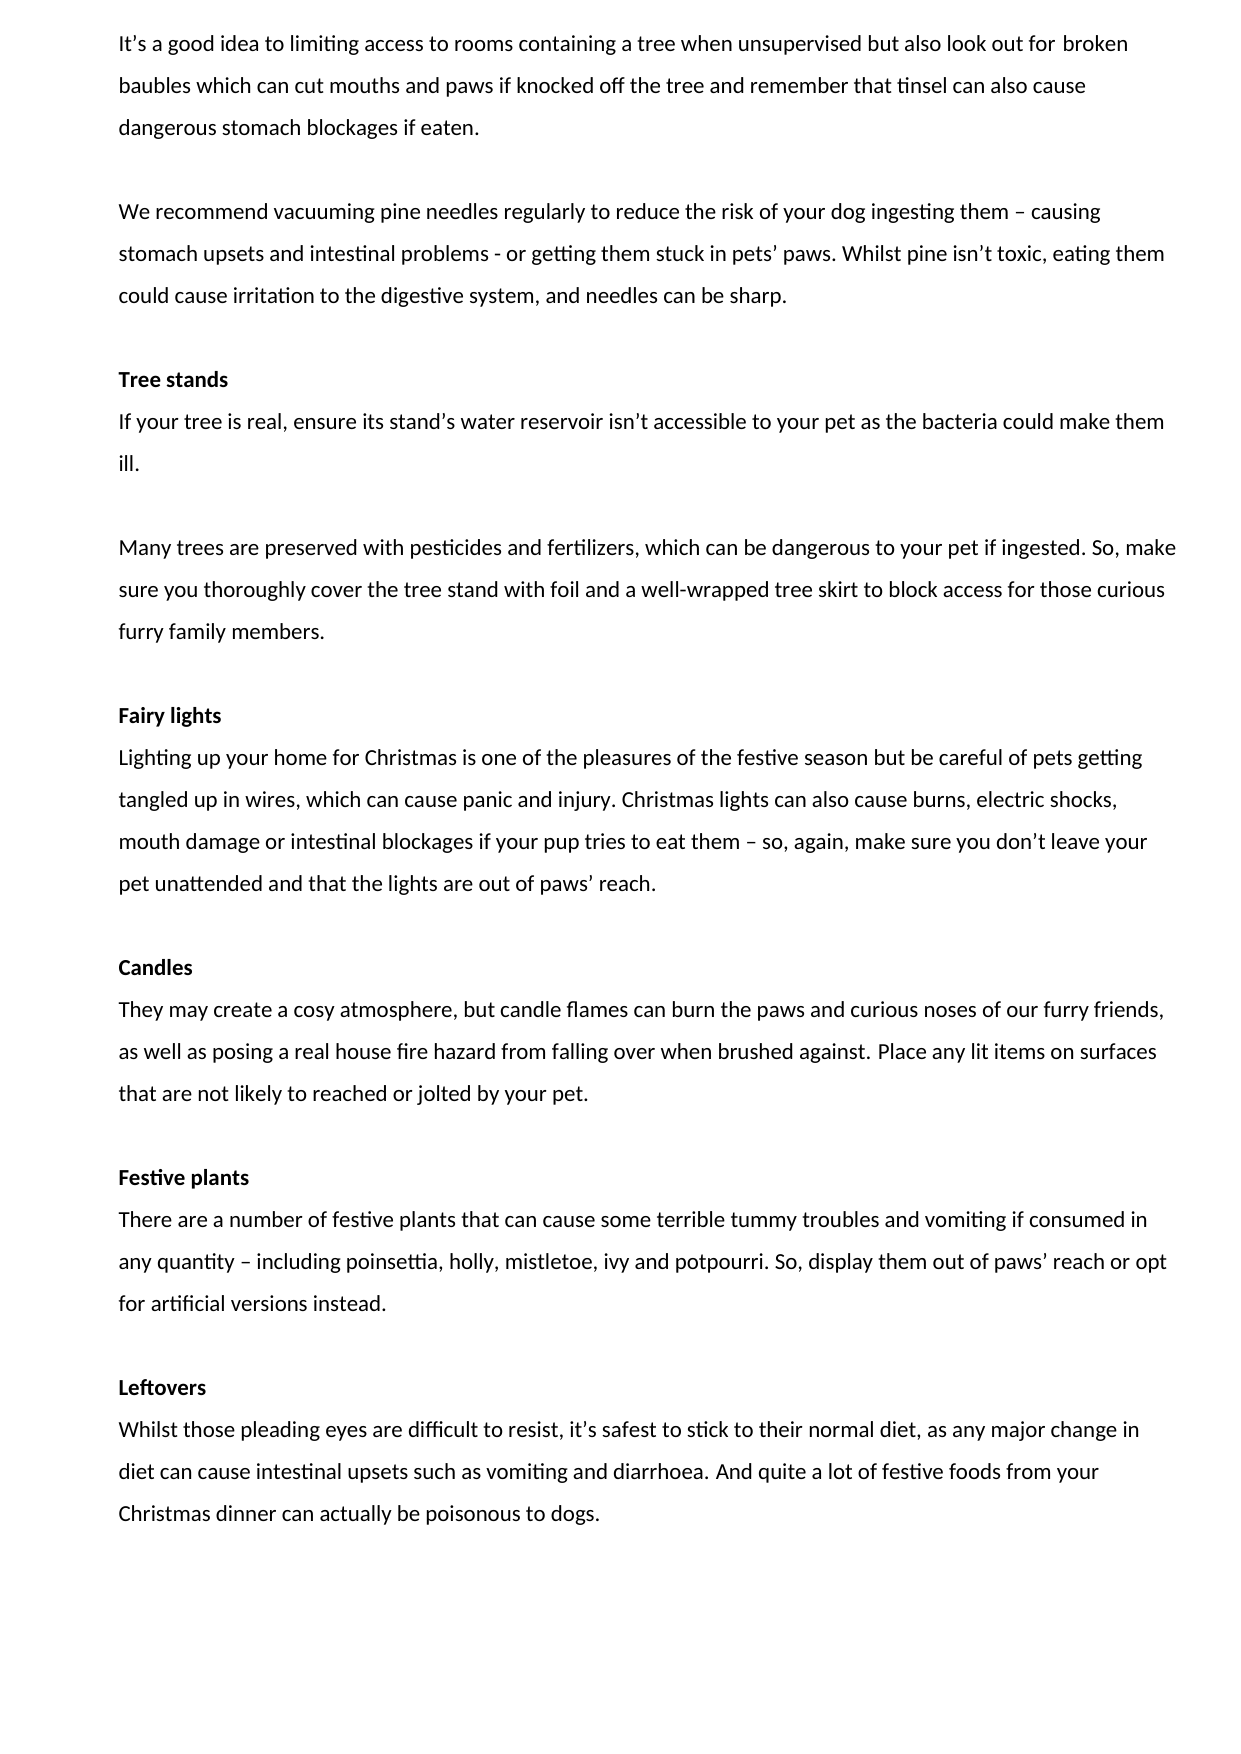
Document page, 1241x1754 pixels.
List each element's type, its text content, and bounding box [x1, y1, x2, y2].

text Tree stands [118, 365, 1181, 393]
text Festive plants [118, 1163, 1181, 1191]
text Leftovers [118, 1373, 1181, 1401]
text Many trees are preserved with pesticides and fertilizers, which can be dangerous to your pet if ingested. So, make sure you thoroughly cover the tree stand with foil and a well-wrapped tree skirt to block access for those curious furry family members. [118, 533, 1181, 645]
text There are a number of festive plants that can cause some terrible tummy troubles and vomiting if consumed in any quantity – including poinsettia, holly, mistletoe, ivy and potpourri. So, display them out of paws’ reach or opt for artificial versions instead. [118, 1205, 1181, 1317]
text Whilst those pleading eyes are difficult to resist, it’s safest to stick to their normal diet, as any major change in diet can cause intestinal upsets such as vomiting and diarrhoea. And quite a lot of festive foods from your Christmas dinner can actually be poisonous to dogs. [118, 1415, 1181, 1527]
text They may create a cosy atmosphere, but candle flames can burn the paws and curious noses of our furry friends, as well as posing a real house fire hazard from falling over when brushed against. Place any lit items on surfaces that are not likely to reached or jolted by your pet. [118, 995, 1181, 1107]
text It’s a good idea to limiting access to rooms containing a tree when unsupervised but also look out for broken baubles which can cut mouths and paws if knocked off the tree and remember that tinsel can also cause dangerous stomach blockages if eaten. [118, 29, 1181, 141]
text If your tree is real, ensure its stand’s water reservoir isn’t accessible to your pet as the bacteria could make them ill. [118, 407, 1181, 477]
text Fairy lights [118, 701, 1181, 729]
text Lighting up your home for Christmas is one of the pleasures of the festive season but be careful of pets getting tangled up in wires, which can cause panic and injury. Christmas lights can also cause burns, electric shocks, mouth damage or intestinal blockages if your pup tries to eat them – so, again, make sure you don’t leave your pet unattended and that the lights are out of paws’ reach. [118, 743, 1181, 897]
text Candles [118, 953, 1181, 981]
text We recommend vacuuming pine needles regularly to reduce the risk of your dog ingesting them – causing stomach upsets and intestinal problems - or getting them stuck in pets’ paws. Whilst pine isn’t toxic, eating them could cause irritation to the digestive system, and needles can be sharp. [118, 197, 1181, 309]
